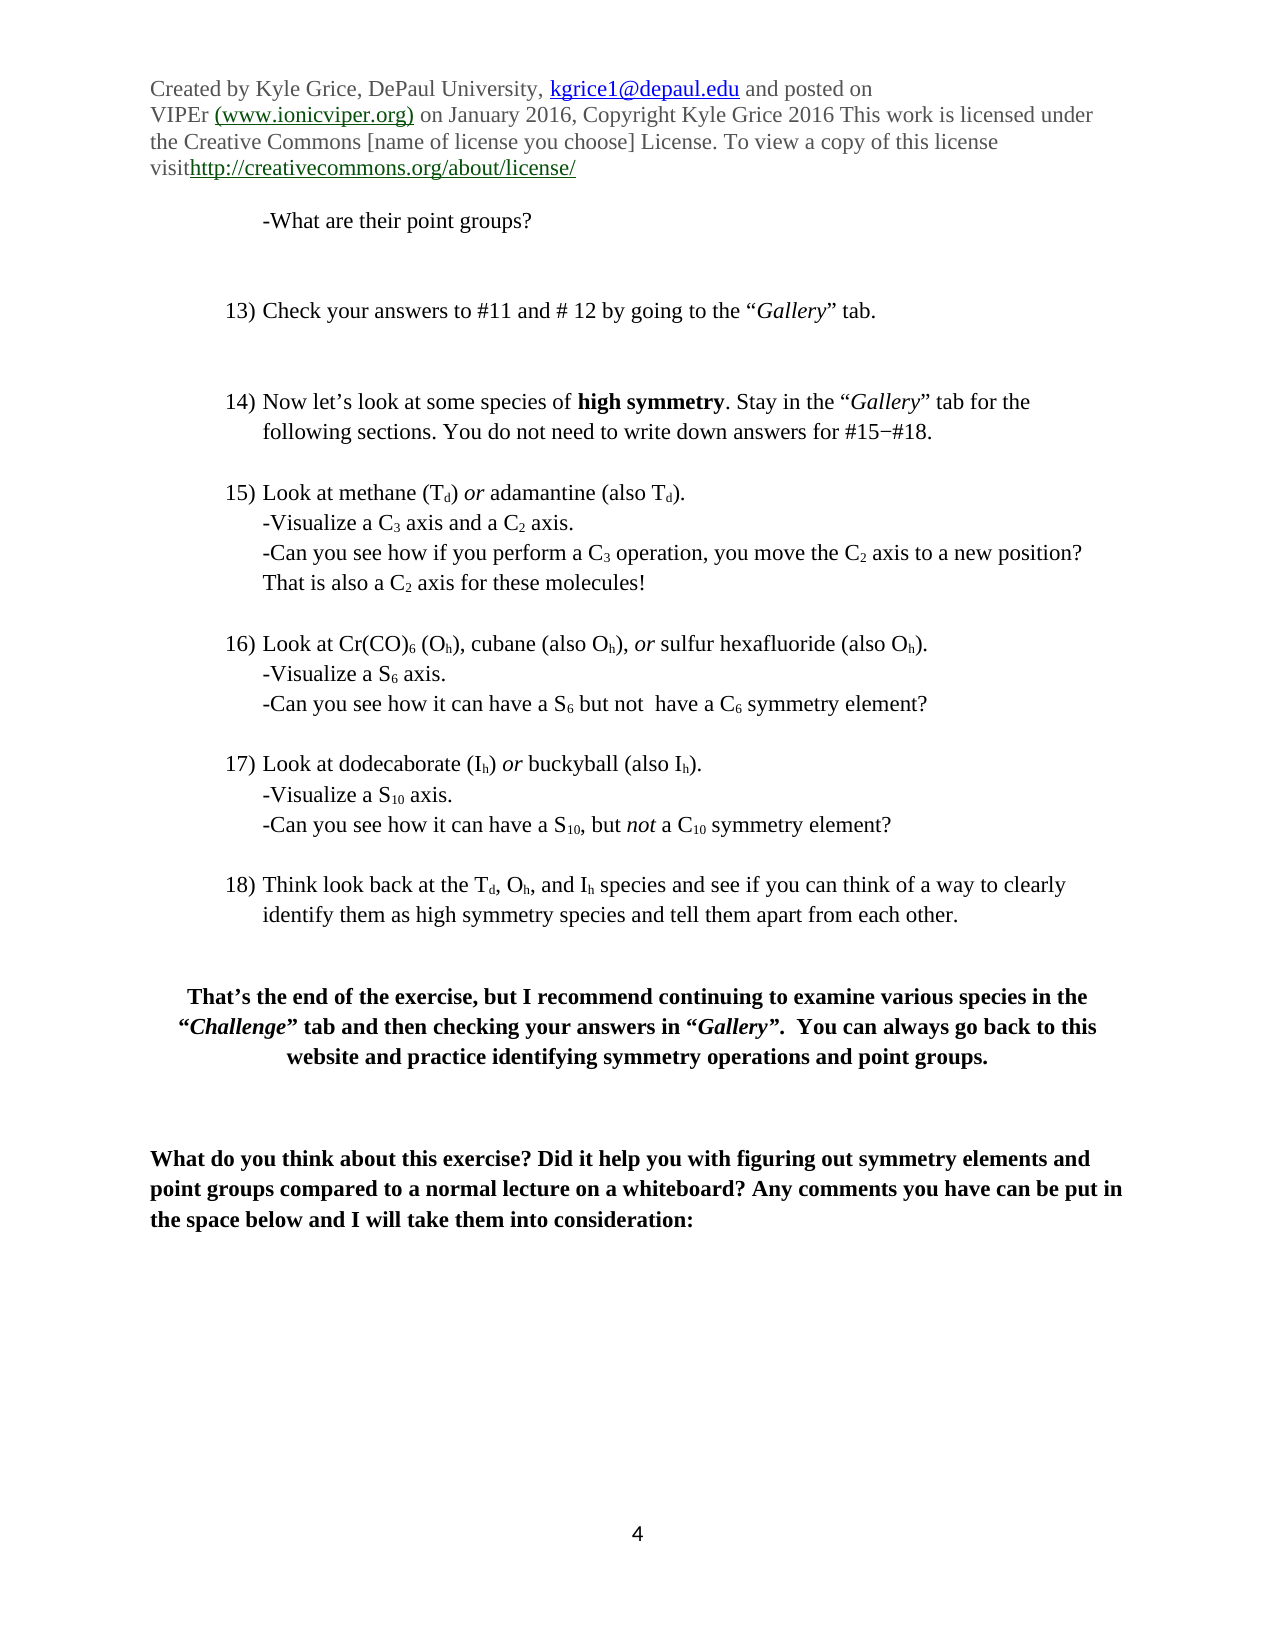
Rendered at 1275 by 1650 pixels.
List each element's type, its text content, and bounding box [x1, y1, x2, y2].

text What do you think about this exercise? Did it help you with figuring out symmetry elements and point groups compared to a normal lecture on a whiteboard? Any comments you have can be put in the space below and I will take them into consideration: [150, 1145, 1125, 1232]
list Now let’s look at some species of high symmetry. Stay in the “Gallery” tab for the following sections. You do not need to write down answers for #15−#18. [225, 388, 1125, 444]
list Look at Cr(CO)6 (Oh), cubane (also Oh), or sulfur hexafluoride (also Oh). [225, 630, 1125, 656]
list Check your answers to #11 and # 12 by going to the “Gallery” tab. [225, 297, 1125, 324]
list -Can you see how if you perform a C3 operation, you move the C2 axis to a new position? That is also a C2 axis for these molecules! [262, 539, 1125, 596]
list Think look back at the Td, Oh, and Ih species and see if you can think of a way to clearly identify them as high symmetry species and tell them apart from each other. [225, 871, 1125, 928]
text That’s the end of the exercise, but I recommend continuing to examine various species in the “Challenge” tab and then checking your answers in “Gallery”. You can always go back to this website and practice identifying symmetry operations and point groups. [150, 983, 1125, 1069]
list -Visualize a C3 axis and a C2 axis. [262, 509, 1125, 535]
list -What are their point groups? [262, 207, 1125, 233]
list -Visualize a S6 axis. [262, 660, 1125, 686]
list -Can you see how it can have a S6 but not have a C6 symmetry element? [262, 690, 1125, 716]
list Look at dodecaborate (Ih) or buckyball (also Ih). [225, 751, 1125, 777]
list Look at methane (Td) or adamantine (also Td). [225, 479, 1125, 505]
list -Can you see how it can have a S10, but not a C10 symmetry element? [262, 811, 1125, 837]
list -Visualize a S10 axis. [262, 781, 1125, 807]
